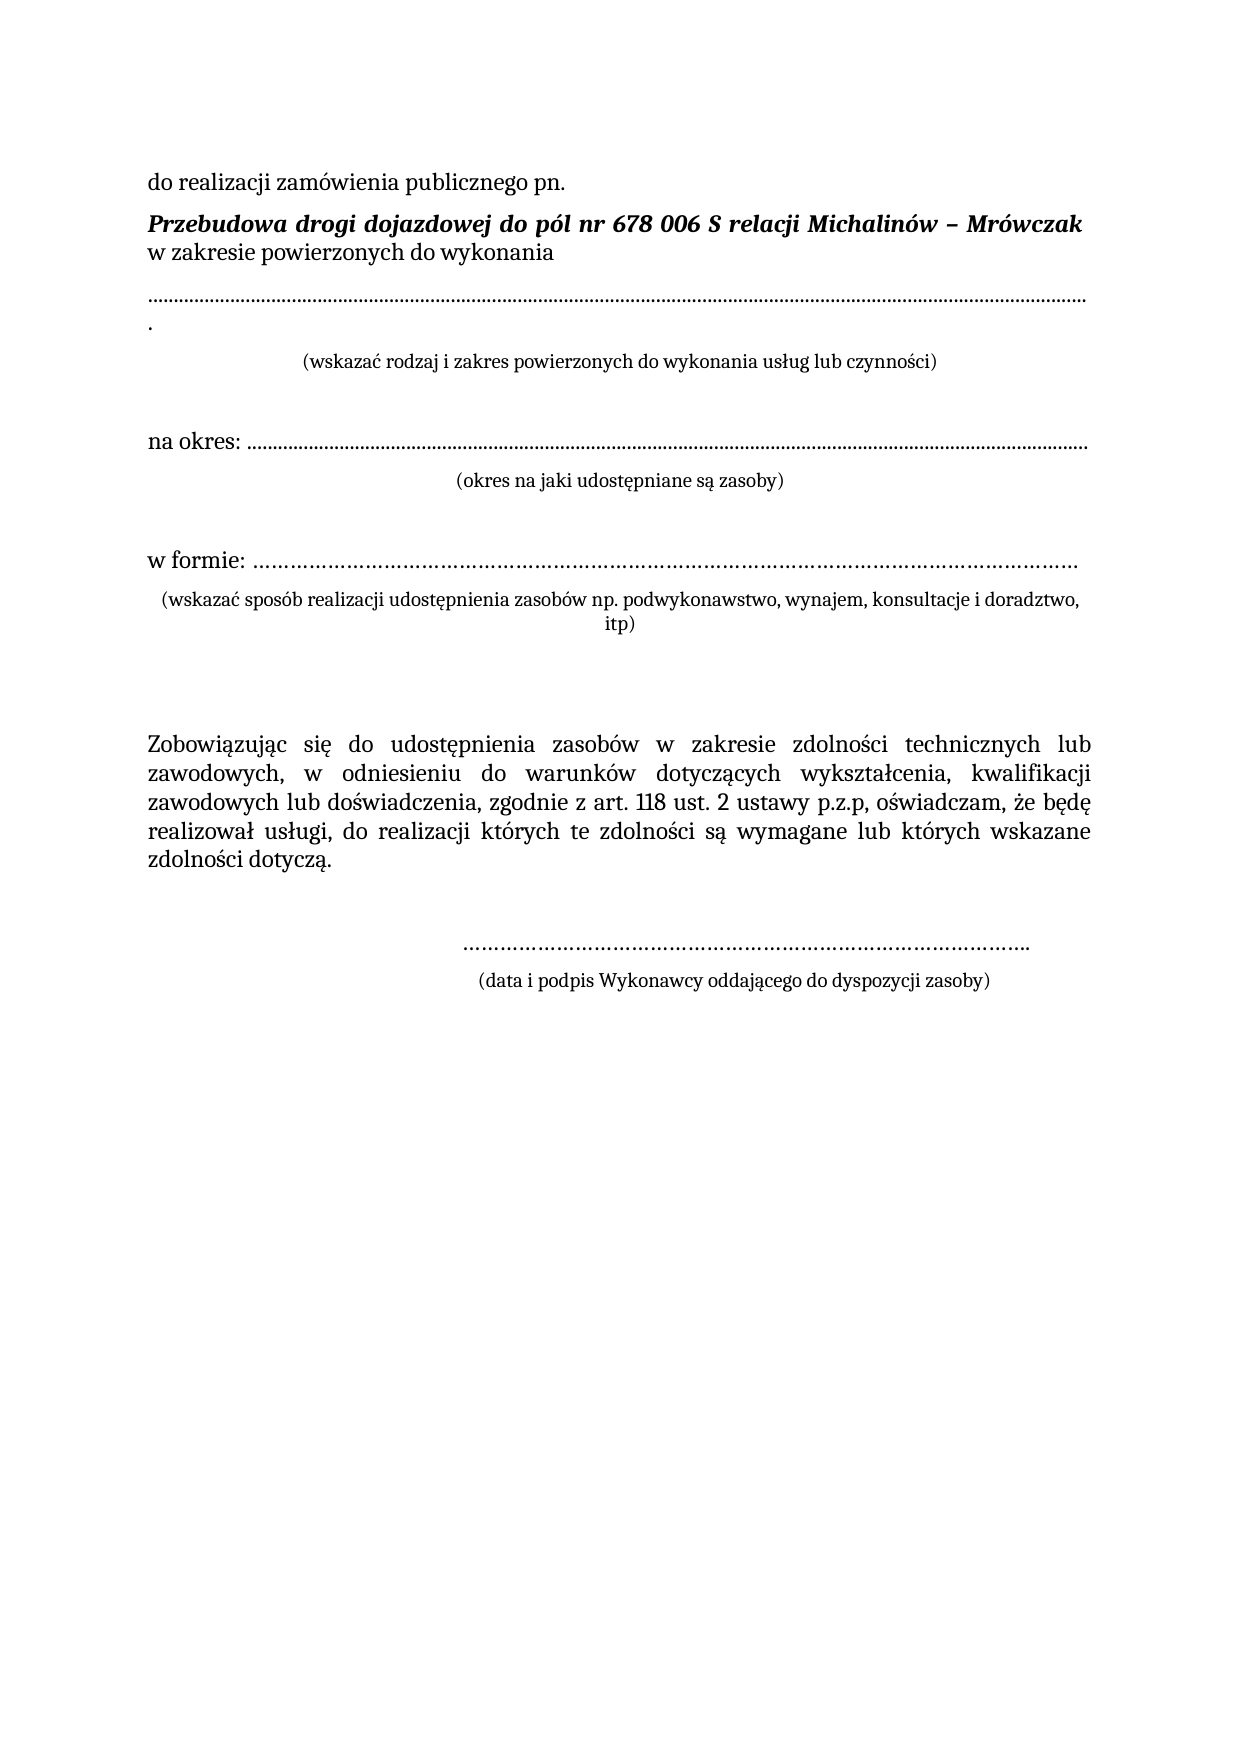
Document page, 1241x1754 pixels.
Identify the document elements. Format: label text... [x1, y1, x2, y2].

text Zobowiązując się do udostępnienia zasobów w zakresie zdolności technicznych lub zawodowych, w odniesieniu do warunków dotyczących wykształcenia, kwalifikacji zawodowych lub doświadczenia, zgodnie z art. 118 ust. 2 ustawy p.z.p, oświadczam, że będę realizował usługi, do realizacji których te zdolności są wymagane lub których wskazane zdolności dotyczą. [148, 730, 1092, 874]
text do realizacji zamówienia publicznego pn. [148, 168, 1092, 197]
text (wskazać sposób realizacji udostępnienia zasobów np. podwykonawstwo, wynajem, konsultacje i doradztwo, itp) [148, 587, 1092, 635]
text ………………………………………………………………………………. [148, 928, 1092, 957]
text Przebudowa drogi dojazdowej do pól nr 678 006 S relacji Michalinów – Mrówczak w zakresie powierzonych do wykonania [148, 209, 1092, 267]
text w formie: …………………………………………………………………………………………………………………… [148, 546, 1092, 575]
text (data i podpis Wykonawcy oddającego do dyspozycji zasoby) [148, 969, 1092, 993]
text na okres: .................................................................................................................................................................... [148, 427, 1092, 456]
text (okres na jaki udostępniane są zasoby) [148, 468, 1092, 492]
text (wskazać rodzaj i zakres powierzonych do wykonania usług lub czynności) [148, 349, 1092, 373]
